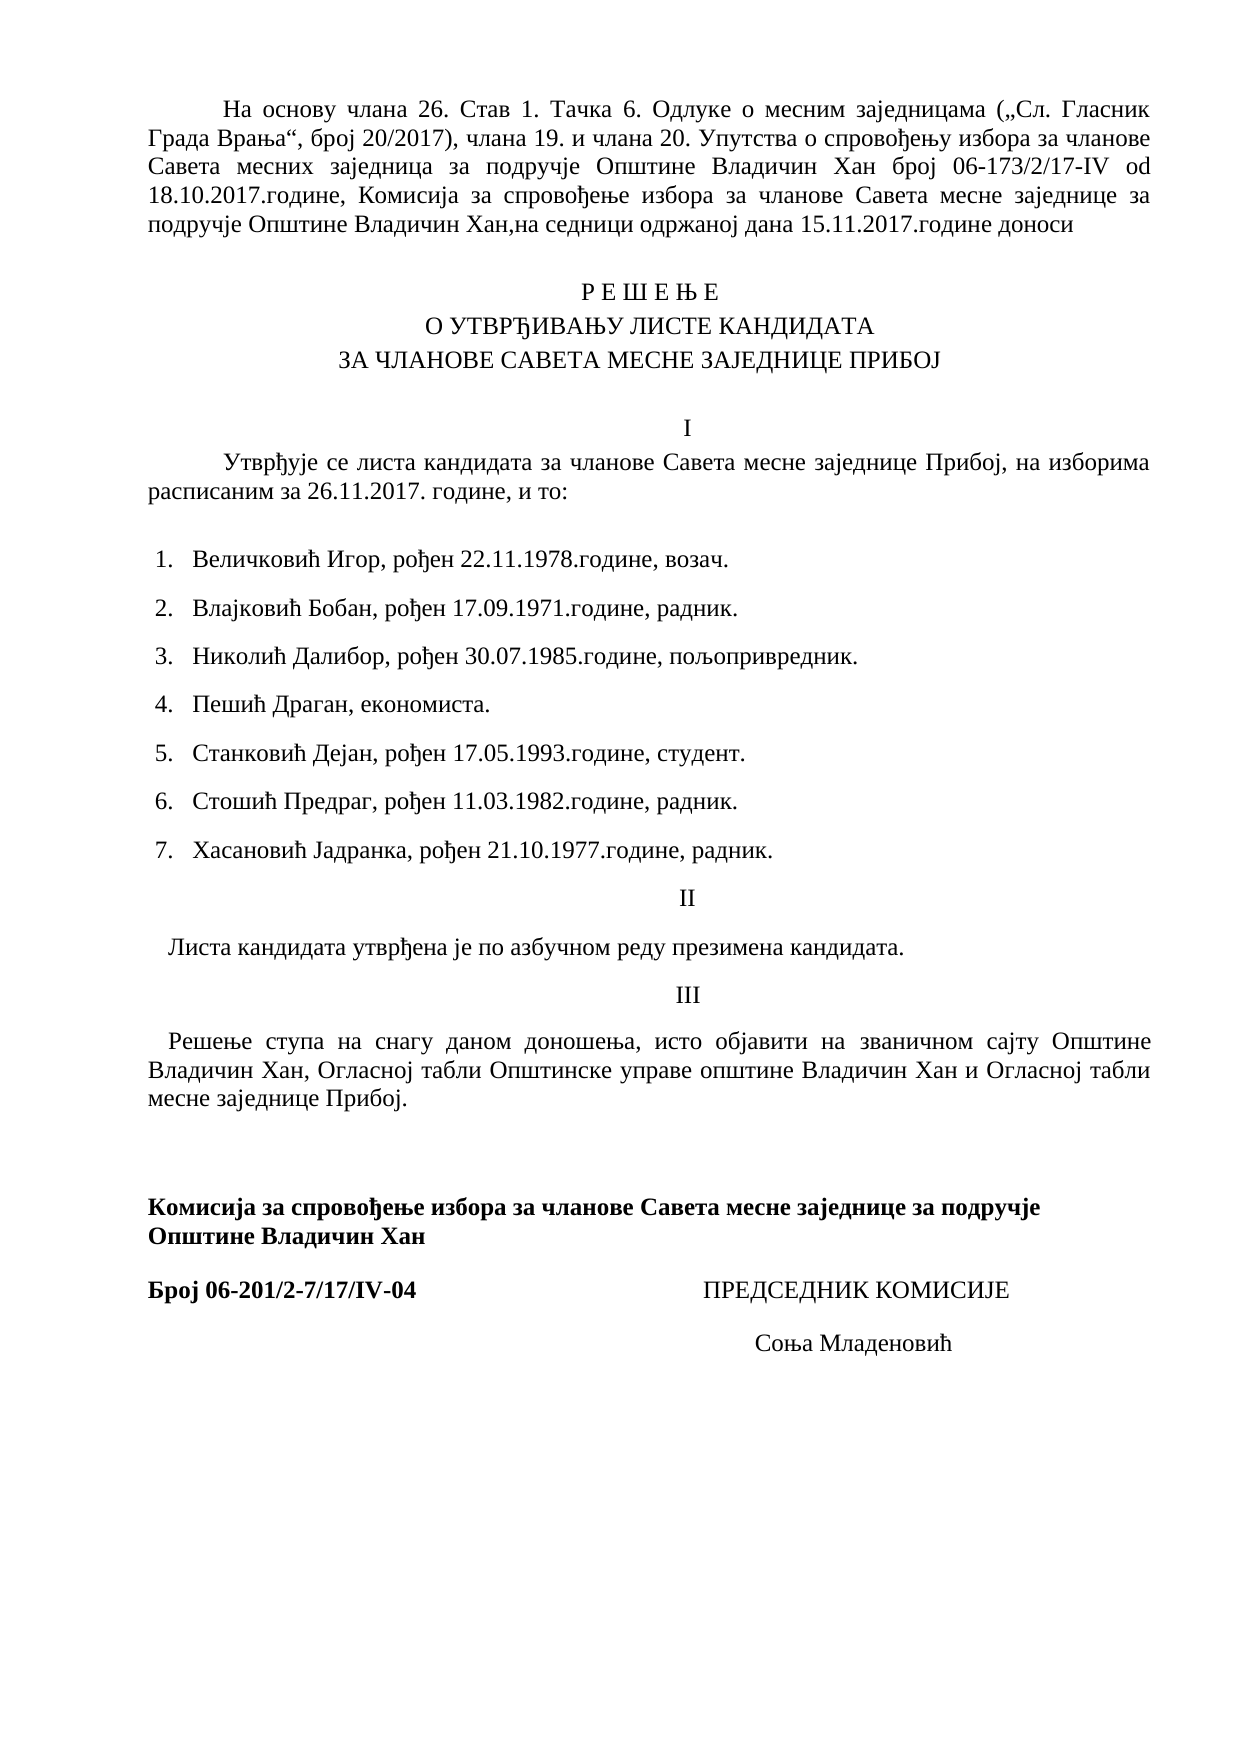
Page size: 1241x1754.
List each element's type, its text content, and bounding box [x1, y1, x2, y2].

list Влајковић Бобан, рођен 17.09.1971.године, радник. [154, 593, 1152, 621]
list Станковић Дејан, рођен 17.05.1993.године, студент. [154, 738, 1152, 767]
text ЗА ЧЛАНОВЕ САВЕТА МЕСНЕ ЗАЈЕДНИЦЕ ПРИБОЈ [148, 345, 1131, 374]
text Комисија за спровођење избора за чланове Савета месне заједнице за подручје Општине Владичин Хан [148, 1192, 1152, 1250]
text Решење ступа на снагу даном доношења, исто објавити на званичном сајту Општине Владичин Хан, Огласној табли Општинске управе општине Владичин Хан и Огласној табли месне заједнице Прибој. [148, 1026, 1152, 1112]
text III [168, 980, 1152, 1009]
text На основу члана 26. Став 1. Тачка 6. Одлуке о месним заједницама („Сл. Гласник Града Врања“, број 20/2017), члана 19. и члана 20. Упутства о спровођењу избора за чланове Савета месних заједница за подручје Општине Владичин Хан број 06-173/2/17-IV od 18.10.2017.године, Комисија за спровођење избора за чланове Савета месне заједнице за подручје Општине Владичин Хан,на седници одржаној дана 15.11.2017.године доноси [148, 94, 1152, 238]
text I [148, 413, 1152, 442]
list Пешић Драган, економиста. [154, 689, 1152, 718]
list Величковић Игор, рођен 22.11.1978.године, возач. [154, 544, 1152, 573]
list Стошић Предраг, рођен 11.03.1982.године, радник. [154, 786, 1152, 815]
list Хасановић Јадранка, рођен 21.10.1977.године, радник. [154, 835, 1152, 864]
text Листа кандидата утврђена је по азбучном реду презимена кандидата. [168, 932, 1152, 961]
text Р Е Ш Е Њ Е [148, 277, 1152, 306]
text Соња Младеновић [148, 1328, 1152, 1357]
text О УТВРЂИВАЊУ ЛИСТЕ КАНДИДАТА [148, 311, 1152, 340]
text Утврђује се листа кандидата за чланове Савета месне заједнице Прибој, на изборима расписаним за 26.11.2017. године, и то: [148, 447, 1152, 505]
text II [148, 883, 1152, 912]
text Број 06-201/2-7/17/IV-04 ПРЕДСЕДНИК КОМИСИЈЕ [148, 1275, 1152, 1303]
list Николић Далибор, рођен 30.07.1985.године, пољопривредник. [154, 641, 1152, 670]
